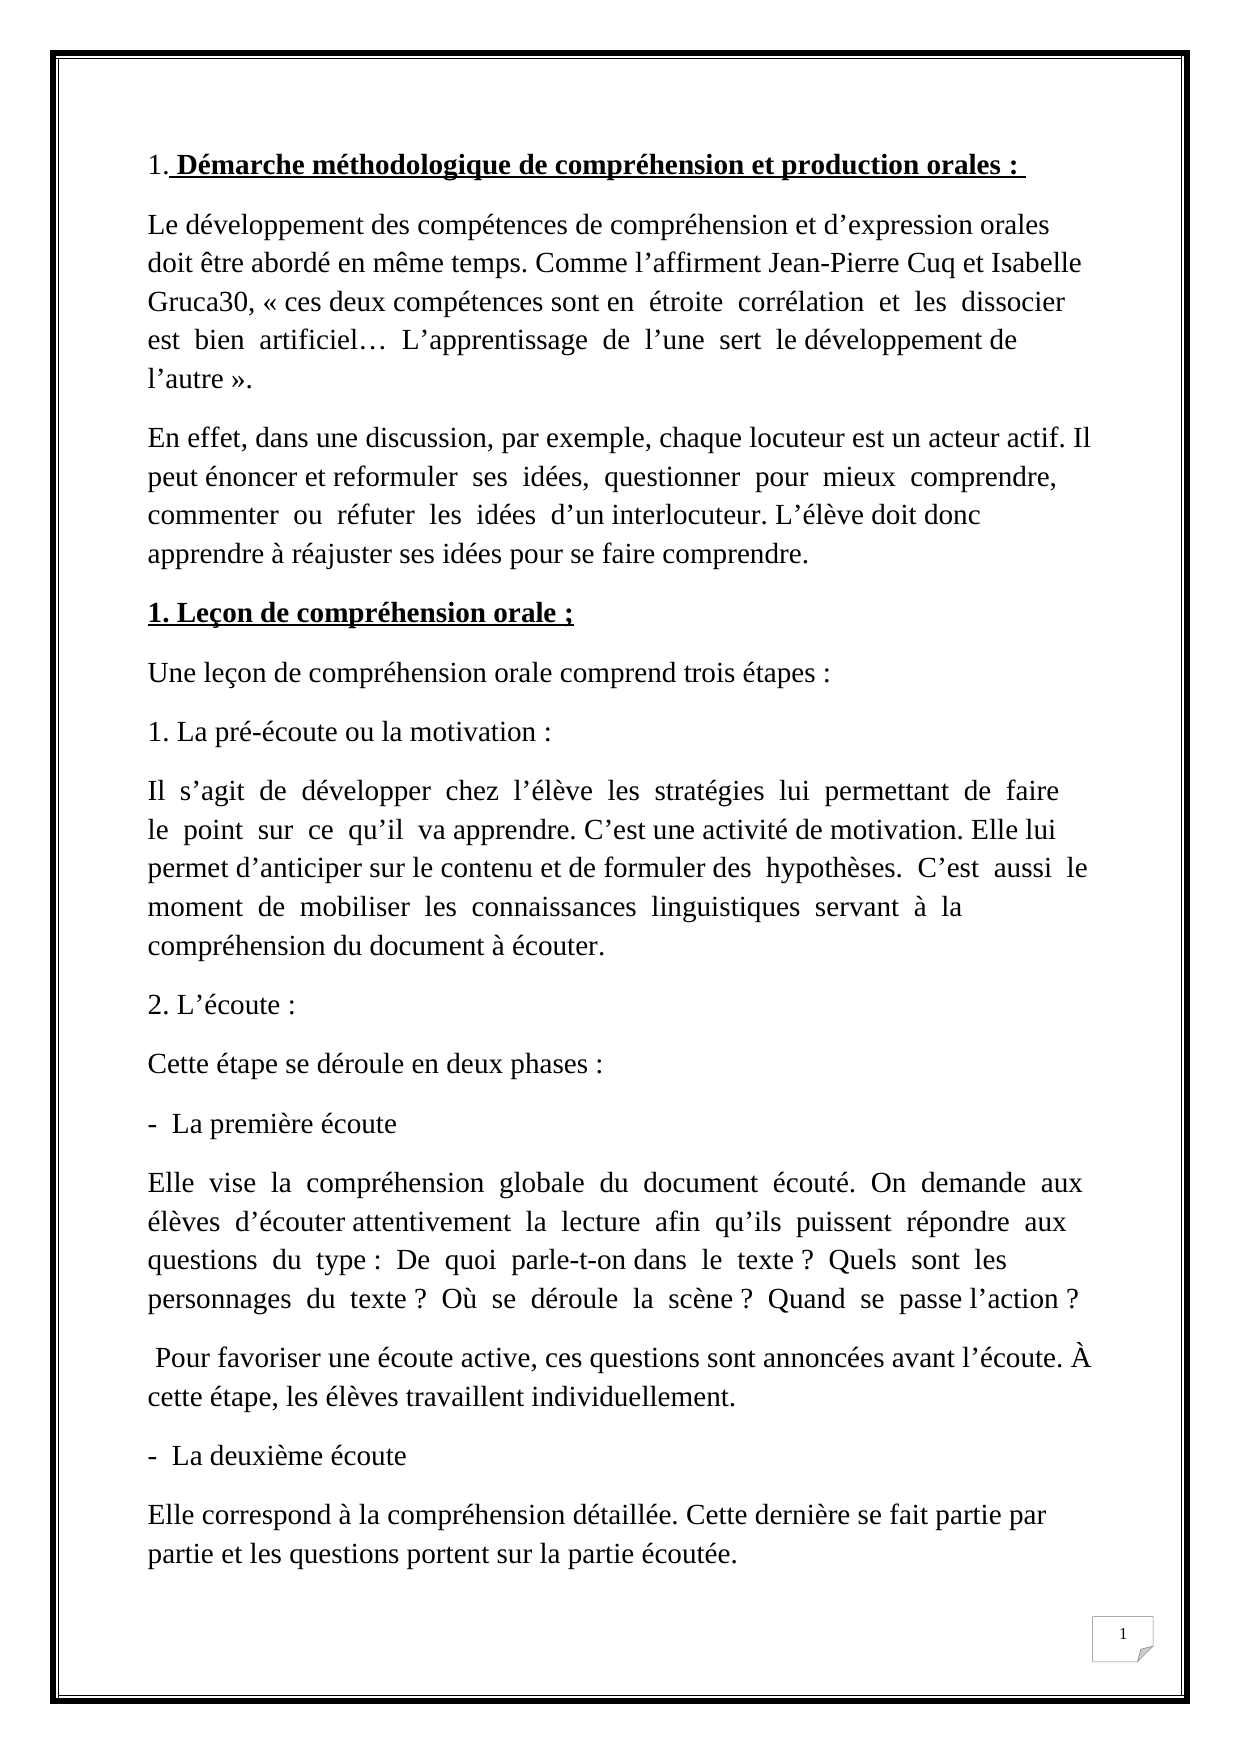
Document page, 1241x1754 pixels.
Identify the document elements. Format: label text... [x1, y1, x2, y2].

text 1. Leçon de compréhension orale ; [147, 595, 1093, 629]
text 1. Démarche méthodologique de compréhension et production orales : [147, 147, 1093, 181]
text Il s’agit de développer chez l’élève les stratégies lui permettant de faire le point sur ce qu’il va apprendre. C’est une activité de motivation. Elle lui permet d’anticiper sur le contenu et de formuler des hypothèses. C’est aussi le moment de mobiliser les connaissances linguistiques servant à la compréhension du document à écouter. [147, 773, 1093, 961]
text En effet, dans une discussion, par exemple, chaque locuteur est un acteur actif. Il peut énoncer et reformuler ses idées, questionner pour mieux comprendre, commenter ou réfuter les idées d’un interlocuteur. L’élève doit donc apprendre à réajuster ses idées pour se faire comprendre. [147, 420, 1093, 569]
text Elle vise la compréhension globale du document écouté. On demande aux élèves d’écouter attentivement la lecture afin qu’ils puissent répondre aux questions du type : De quoi parle-t-on dans le texte ? Quels sont les personnages du texte ? Où se déroule la scène ? Quand se passe l’action ? [147, 1165, 1093, 1314]
text Pour favoriser une écoute active, ces questions sont annoncées avant l’écoute. À cette étape, les élèves travaillent individuellement. [147, 1340, 1093, 1412]
text Cette étape se déroule en deux phases : [147, 1046, 1093, 1080]
text - La deuxième écoute [147, 1438, 1093, 1472]
text 1. La pré-écoute ou la motivation : [147, 714, 1093, 748]
text - La première écoute [147, 1106, 1093, 1139]
text Elle correspond à la compréhension détaillée. Cette dernière se fait partie par partie et les questions portent sur la partie écoutée. [147, 1497, 1093, 1569]
text 2. L’écoute : [147, 987, 1093, 1021]
text Une leçon de compréhension orale comprend trois étapes : [147, 655, 1093, 688]
text Le développement des compétences de compréhension et d’expression orales doit être abordé en même temps. Comme l’affirment Jean-Pierre Cuq et Isabelle Gruca30, « ces deux compétences sont en étroite corrélation et les dissocier est bien artificiel… L’apprentissage de l’une sert le développement de l’autre ». [147, 207, 1093, 394]
